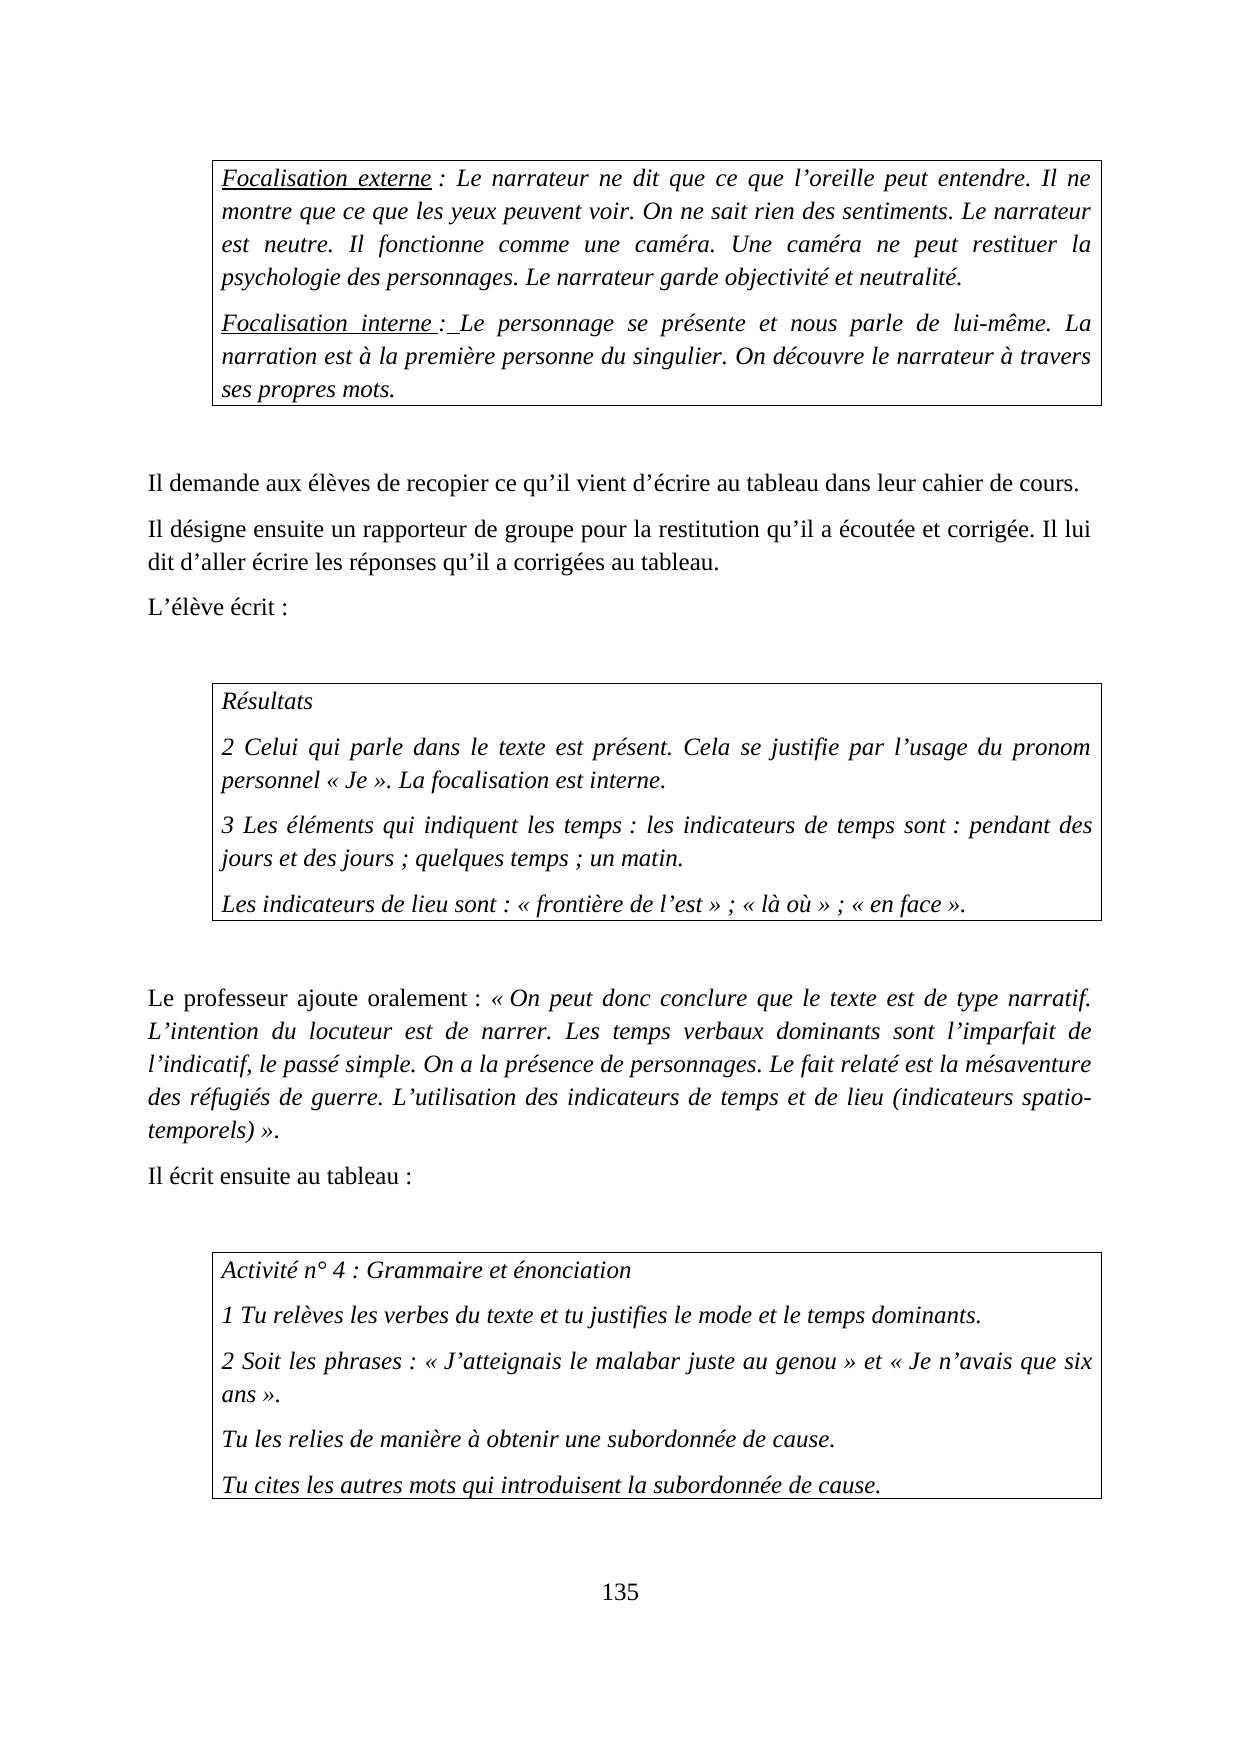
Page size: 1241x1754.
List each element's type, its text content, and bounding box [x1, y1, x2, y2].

text 2 Soit les phrases : « J’atteignais le malabar juste au genou » et « Je n’avais que six ans ». [213, 1343, 1101, 1408]
text Tu les relies de manière à obtenir une subordonnée de cause. [213, 1421, 1101, 1453]
text Résultats [213, 684, 1101, 715]
text Focalisation interne : Le personnage se présente et nous parle de lui-même. La narration est à la première personne du singulier. On découvre le narrateur à travers ses propres mots. [213, 305, 1101, 405]
text Les indicateurs de lieu sont : « frontière de l’est » ; « là où » ; « en face ». [213, 886, 1101, 920]
text 2 Celui qui parle dans le texte est présent. Cela se justifie par l’usage du pronom personnel « Je ». La focalisation est interne. [213, 729, 1101, 794]
text Il écrit ensuite au tableau : [148, 1161, 1092, 1189]
text 1 Tu relèves les verbes du texte et tu justifies le mode et le temps dominants. [213, 1297, 1101, 1329]
text Tu cites les autres mots qui introduisent la subordonnée de cause. [213, 1467, 1101, 1498]
text 3 Les éléments qui indiquent les temps : les indicateurs de temps sont : pendant des jours et des jours ; quelques temps ; un matin. [213, 807, 1101, 872]
text Activité n° 4 : Grammaire et énonciation [213, 1253, 1101, 1284]
text Le professeur ajoute oralement : « On peut donc conclure que le texte est de type narratif. L’intention du locuteur est de narrer. Les temps verbaux dominants sont l’imparfait de l’indicatif, le passé simple. On a la présence de personnages. Le fait relaté est la mésaventure des réfugiés de guerre. L’utilisation des indicateurs de temps et de lieu (indicateurs spatio-temporels) ». [148, 983, 1092, 1144]
text Il demande aux élèves de recopier ce qu’il vient d’écrire au tableau dans leur cahier de cours. [148, 468, 1092, 497]
text L’élève écrit : [148, 592, 1092, 621]
text Focalisation externe : Le narrateur ne dit que ce que l’oreille peut entendre. Il ne montre que ce que les yeux peuvent voir. On ne sait rien des sentiments. Le narrateur est neutre. Il fonctionne comme une caméra. Une caméra ne peut restituer la psychologie des personnages. Le narrateur garde objectivité et neutralité. [213, 161, 1101, 291]
text Il désigne ensuite un rapporteur de groupe pour la restitution qu’il a écoutée et corrigée. Il lui dit d’aller écrire les réponses qu’il a corrigées au tableau. [148, 514, 1092, 575]
